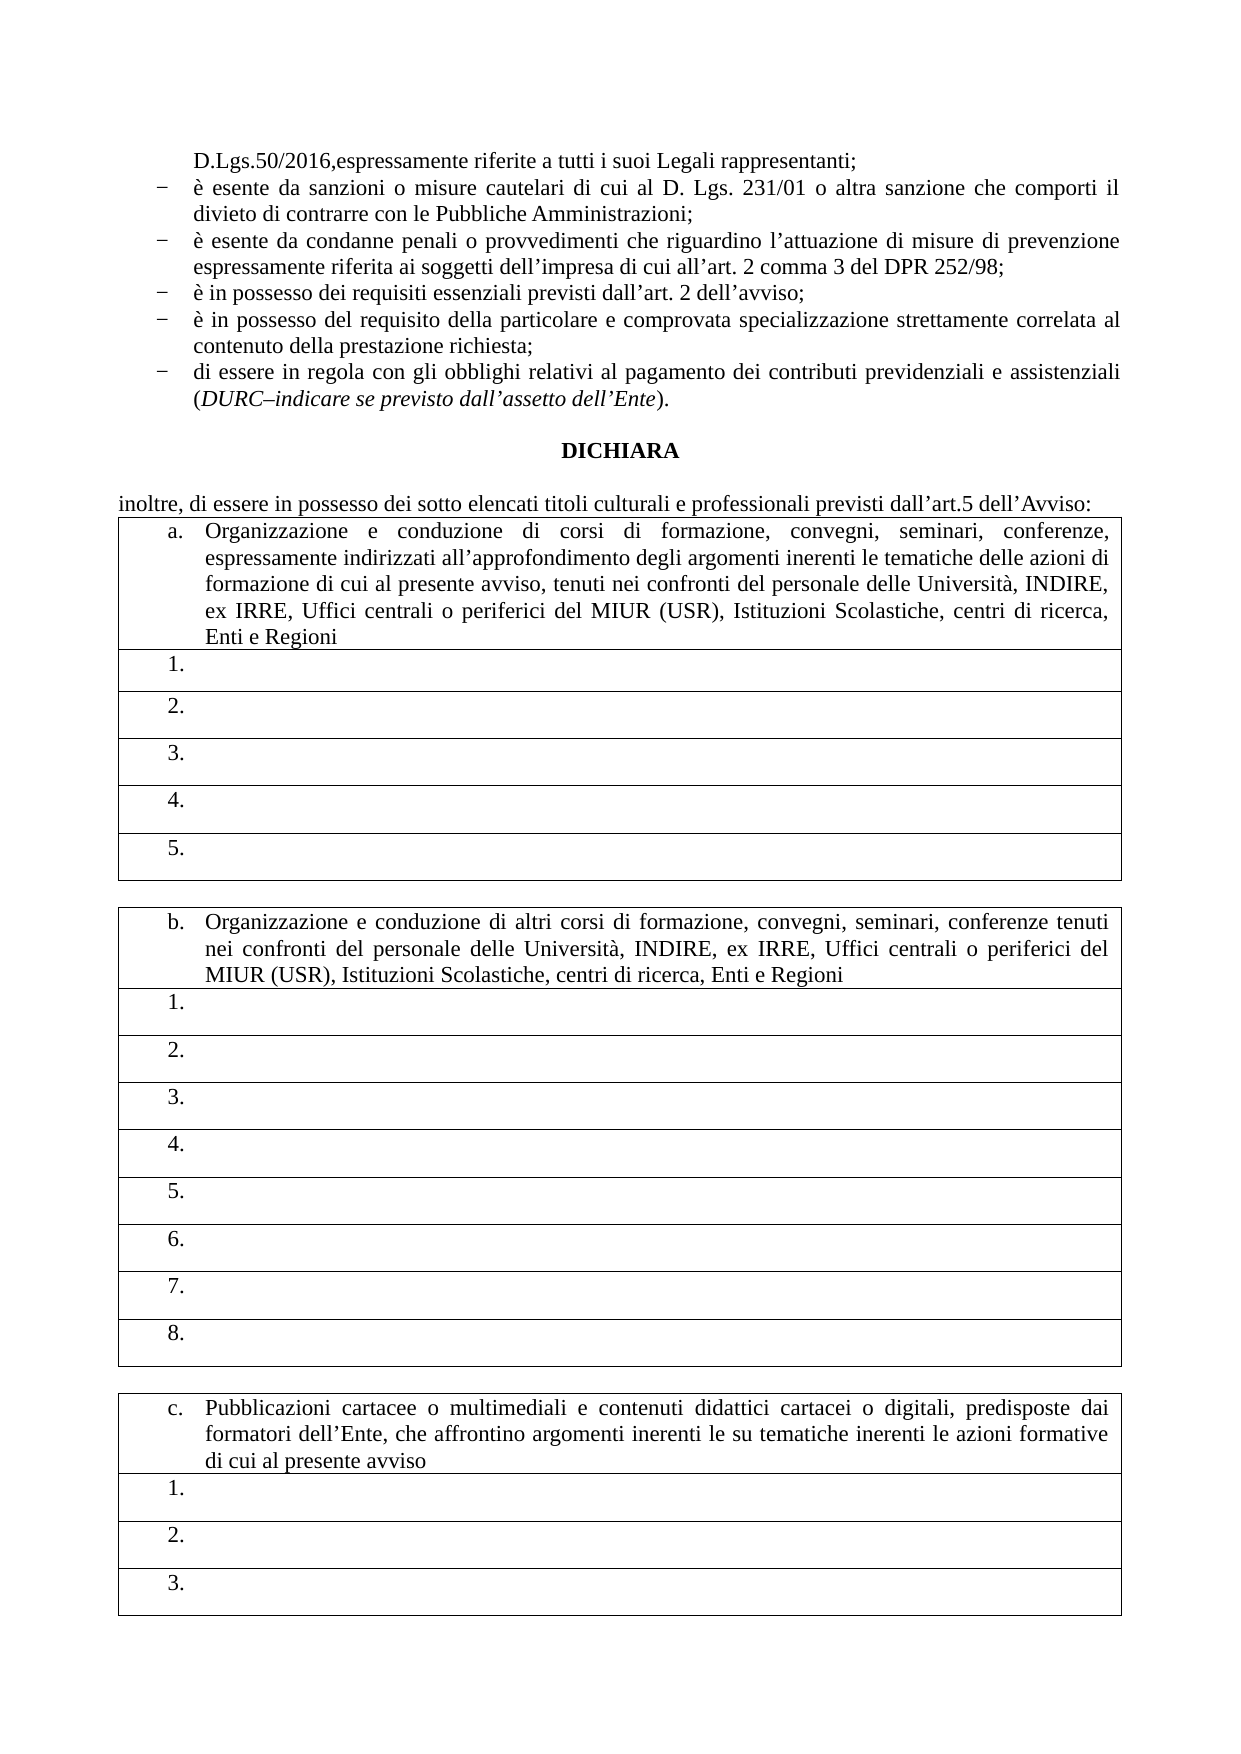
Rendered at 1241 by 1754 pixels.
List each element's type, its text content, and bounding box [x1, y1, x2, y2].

table_header Organizzazione e conduzione di corsi di formazione, convegni, seminari, conferenze, espressamente indirizzati all’approfondimento degli argomenti inerenti le tematiche delle azioni di formazione di cui al presente avviso, tenuti nei confronti del personale delle Università, INDIRE, ex IRRE, Uffici centrali o periferici del MIUR (USR), Istituzioni Scolastiche, centri di ricerca, Enti e Regioni [119, 518, 1121, 649]
table_cell 2. [119, 692, 1121, 738]
list è esente da sanzioni o misure cautelari di cui al D. Lgs. 231/01 o altra sanzione che comporti il divieto di contrarre con le Pubbliche Amministrazioni; [156, 174, 1122, 227]
list è in possesso del requisito della particolare e comprovata specializzazione strettamente correlata al contenuto della prestazione richiesta; [156, 306, 1122, 358]
table_cell 5. [119, 834, 1121, 880]
table_cell 8. [119, 1320, 1121, 1366]
table_cell 2. [119, 1522, 1121, 1568]
list di essere in regola con gli obblighi relativi al pagamento dei contributi previdenziali e assistenziali (DURC–indicare se previsto dall’assetto dell’Ente). [156, 358, 1122, 411]
table_cell 7. [119, 1272, 1121, 1318]
table_cell 1. [119, 650, 1121, 691]
table_cell 3. [119, 1083, 1121, 1129]
list è in possesso dei requisiti essenziali previsti dall’art. 2 dell’avviso; [156, 279, 1122, 306]
table_cell 3. [119, 1569, 1121, 1615]
table_cell 1. [119, 989, 1121, 1035]
table_cell 1. [119, 1474, 1121, 1521]
text inoltre, di essere in possesso dei sotto elencati titoli culturali e professionali previsti dall’art.5 dell’Avviso: [118, 490, 1122, 517]
table_header Pubblicazioni cartacee o multimediali e contenuti didattici cartacei o digitali, predisposte dai formatori dell’Ente, che affrontino argomenti inerenti le su tematiche inerenti le azioni formative di cui al presente avviso [119, 1394, 1121, 1473]
list è esente da condanne penali o provvedimenti che riguardino l’attuazione di misure di prevenzione espressamente riferita ai soggetti dell’impresa di cui all’art. 2 comma 3 del DPR 252/98; [156, 227, 1122, 279]
table_cell 5. [119, 1178, 1121, 1224]
table_header Organizzazione e conduzione di altri corsi di formazione, convegni, seminari, conferenze tenuti nei confronti del personale delle Università, INDIRE, ex IRRE, Uffici centrali o periferici del MIUR (USR), Istituzioni Scolastiche, centri di ricerca, Enti e Regioni [119, 908, 1121, 987]
table_cell 6. [119, 1225, 1121, 1271]
table_cell 4. [119, 786, 1121, 833]
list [156, 148, 1122, 174]
text DICHIARA [118, 437, 1122, 464]
table_cell 3. [119, 739, 1121, 785]
table_cell 4. [119, 1130, 1121, 1177]
table_cell 2. [119, 1036, 1121, 1082]
